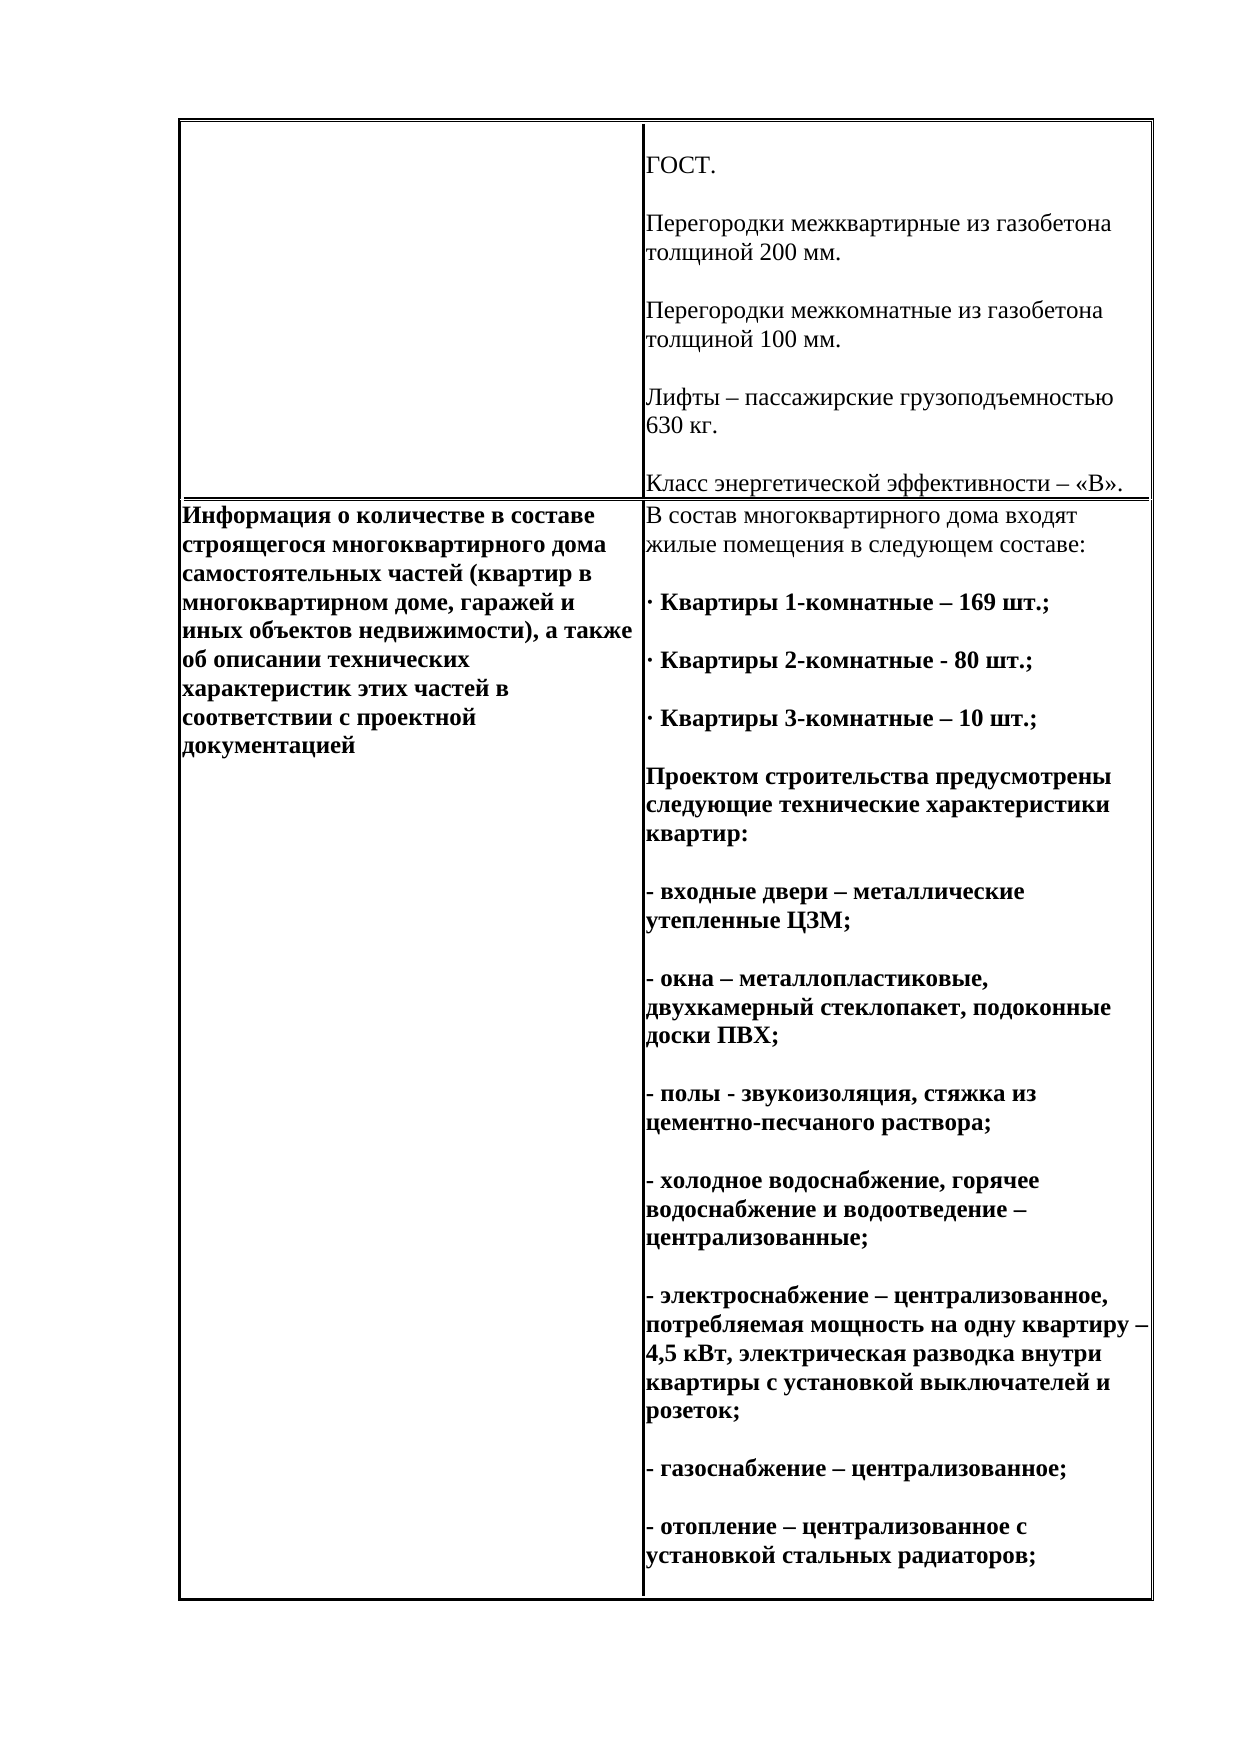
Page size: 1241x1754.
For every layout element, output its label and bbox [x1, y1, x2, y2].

table_cell [643, 122, 1151, 497]
table_cell [643, 497, 1151, 1598]
table_cell [181, 122, 643, 497]
table_cell [181, 497, 643, 1598]
